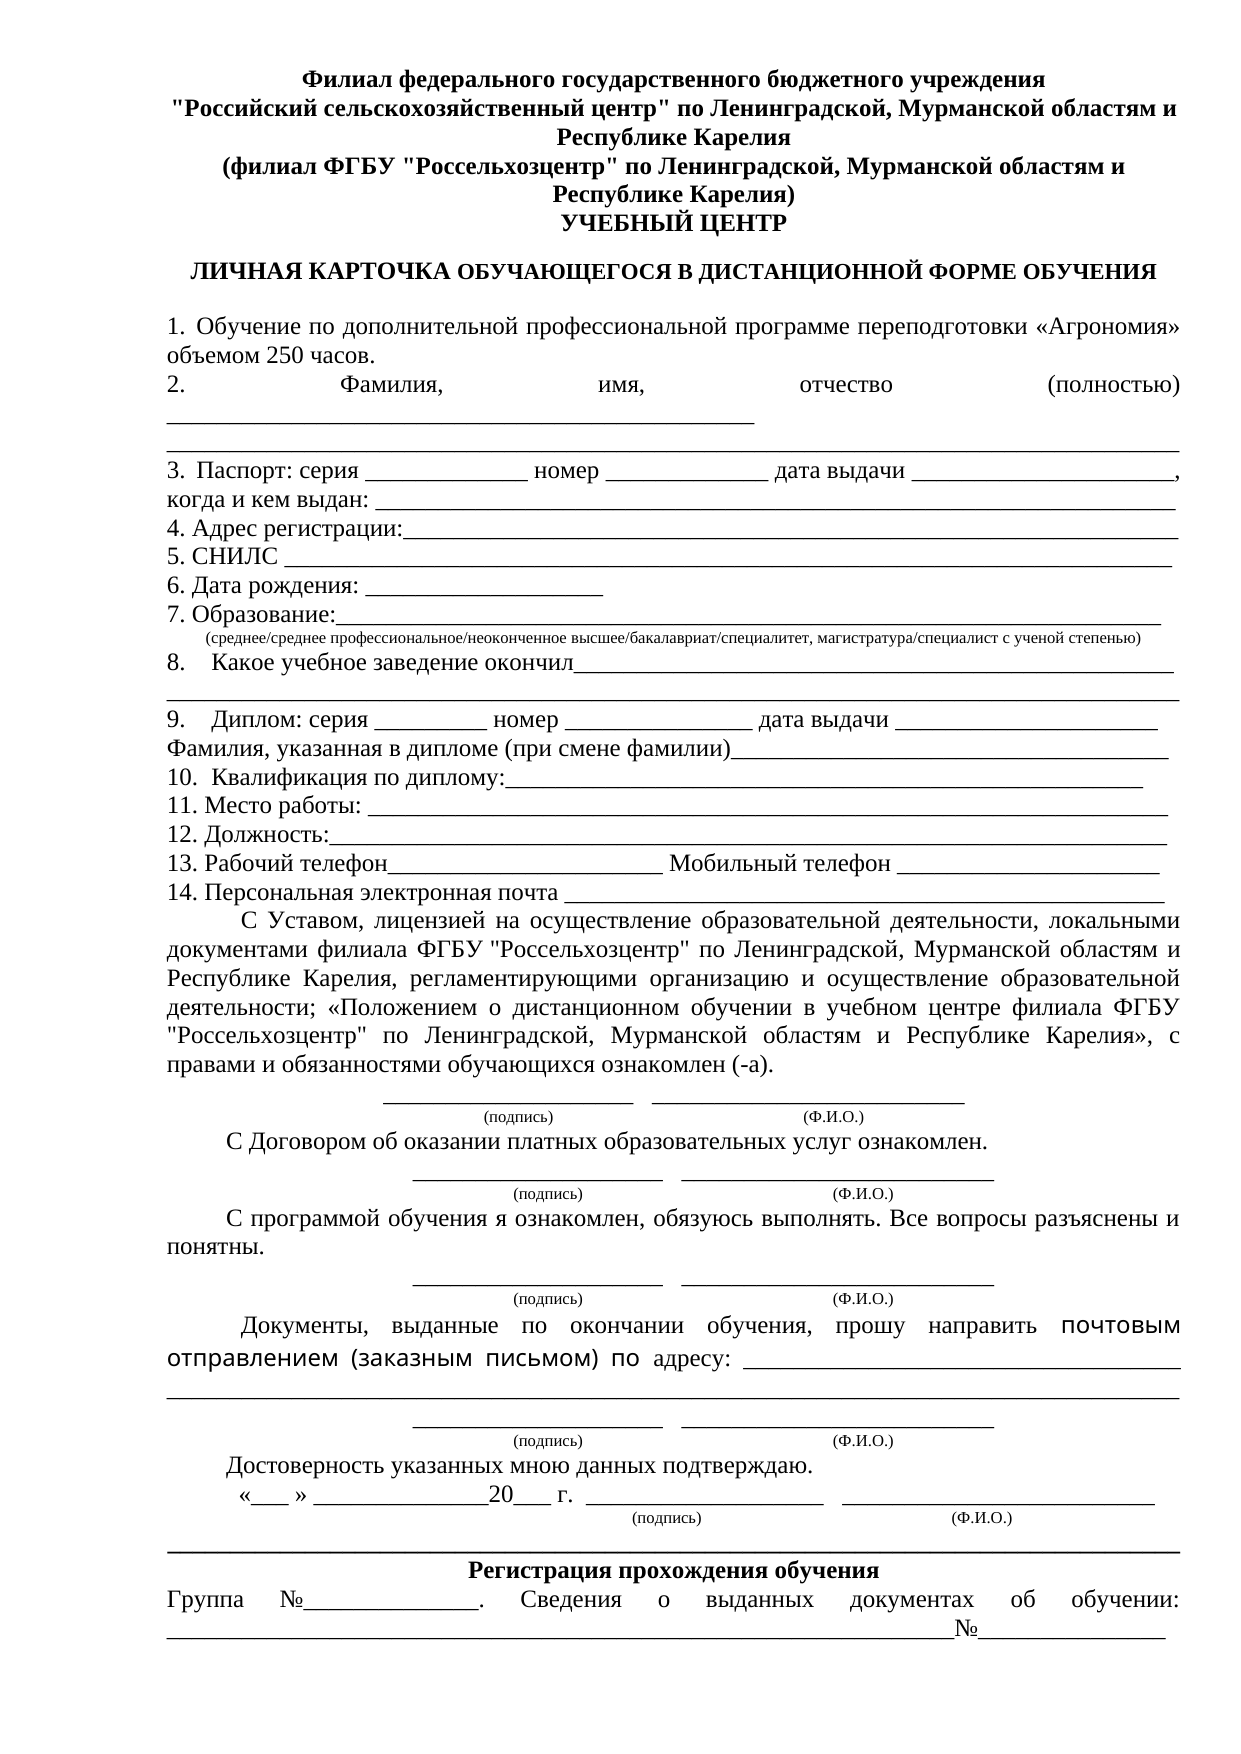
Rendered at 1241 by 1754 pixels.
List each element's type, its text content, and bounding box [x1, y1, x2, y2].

text _________________________________________________________________________________ [167, 426, 1181, 455]
text ____________________ _________________________ [167, 1402, 1181, 1431]
text С программой обучения я ознакомлен, обязуюсь выполнять. Все вопросы разъяснены и понятны. [167, 1203, 1181, 1260]
text 10. Квалификация по диплому:___________________________________________________ [167, 762, 1181, 791]
text 12. Должность:___________________________________________________________________ [167, 819, 1181, 848]
text Фамилия, указанная в дипломе (при смене фамилии)___________________________________ [167, 733, 1181, 762]
text ____________________ _________________________ [167, 1155, 1181, 1183]
text УЧЕБНЫЙ ЦЕНТР [167, 208, 1181, 237]
text С Договором об оказании платных образовательных услуг ознакомлен. [167, 1126, 1181, 1155]
text 3. Паспорт: серия _____________ номер _____________ дата выдачи _____________________, когда и кем выдан: ________________________________________________________________ [167, 455, 1181, 513]
text 14. Персональная электронная почта ________________________________________________ [167, 877, 1181, 906]
text 11. Место работы: ________________________________________________________________ [167, 791, 1181, 819]
text ____________________ _________________________ [167, 1078, 1181, 1107]
text 13. Рабочий телефон______________________ Мобильный телефон _____________________ [167, 848, 1181, 877]
text Регистрация прохождения обучения [167, 1555, 1181, 1584]
text _________________________________________________________________________________ [167, 1527, 1181, 1555]
text (подпись) (Ф.И.О.) [167, 1289, 1181, 1308]
text "Российский сельскохозяйственный центр" по Ленинградской, Мурманской областям и Республике Карелия [167, 93, 1181, 151]
text Достоверность указанных мною данных подтверждаю. [167, 1450, 1181, 1479]
text Филиал федерального государственного бюджетного учреждения [167, 64, 1181, 93]
text Группа №______________. Сведения о выданных документах об обучении: _______________________________________________________________№_______________ [167, 1584, 1181, 1642]
text (среднее/среднее профессиональное/неоконченное высшее/бакалавриат/специалитет, магистратура/специалист с ученой степенью) [167, 628, 1181, 647]
text 4. Адрес регистрации:______________________________________________________________ [167, 513, 1181, 541]
text 7. Образование:__________________________________________________________________ [167, 599, 1181, 628]
text 6. Дата рождения: ___________________ [167, 570, 1181, 599]
text (филиал ФГБУ "Россельхозцентр" по Ленинградской, Мурманской областям и Республике Карелия) [167, 151, 1181, 208]
text (подпись) (Ф.И.О.) [167, 1431, 1181, 1450]
text 2. Фамилия, имя, отчество (полностью) _______________________________________________ [167, 369, 1181, 426]
text 9. Диплом: серия _________ номер _______________ дата выдачи _____________________ [167, 704, 1181, 733]
text (подпись) (Ф.И.О.) [167, 1107, 1181, 1126]
text _________________________________________________________________________________ [167, 676, 1181, 704]
text 5. СНИЛС _______________________________________________________________________ [167, 541, 1181, 570]
text «___ » ______________20___ г. ___________________ _________________________ [167, 1479, 1181, 1507]
text 1. Обучение по дополнительной профессиональной программе переподготовки «Агрономия» объемом 250 часов. [167, 311, 1181, 369]
text С Уставом, лицензией на осуществление образовательной деятельности, локальными документами филиала ФГБУ "Россельхозцентр" по Ленинградской, Мурманской областям и Республике Карелия, регламентирующими организацию и осуществление образовательной деятельности; «Положением о дистанционном обучении в учебном центре филиала ФГБУ "Россельхозцентр" по Ленинградской, Мурманской областям и Республике Карелия», с правами и обязанностями обучающихся ознакомлен (-а). [167, 906, 1181, 1078]
text (подпись) (Ф.И.О.) [167, 1507, 1181, 1527]
text ЛИЧНАЯ КАРТОЧКА ОБУЧАЮЩЕГОСЯ В ДИСТАНЦИОННОЙ ФОРМЕ ОБУЧЕНИЯ [167, 256, 1181, 285]
text ____________________ _________________________ [167, 1260, 1181, 1289]
text Документы, выданные по окончании обучения, прошу направить почтовым отправлением (заказным письмом) по адресу: ___________________________________ _________________________________________________________________________________ [167, 1308, 1181, 1402]
text (подпись) (Ф.И.О.) [167, 1183, 1181, 1203]
text 8. Какое учебное заведение окончил________________________________________________ [167, 647, 1181, 676]
